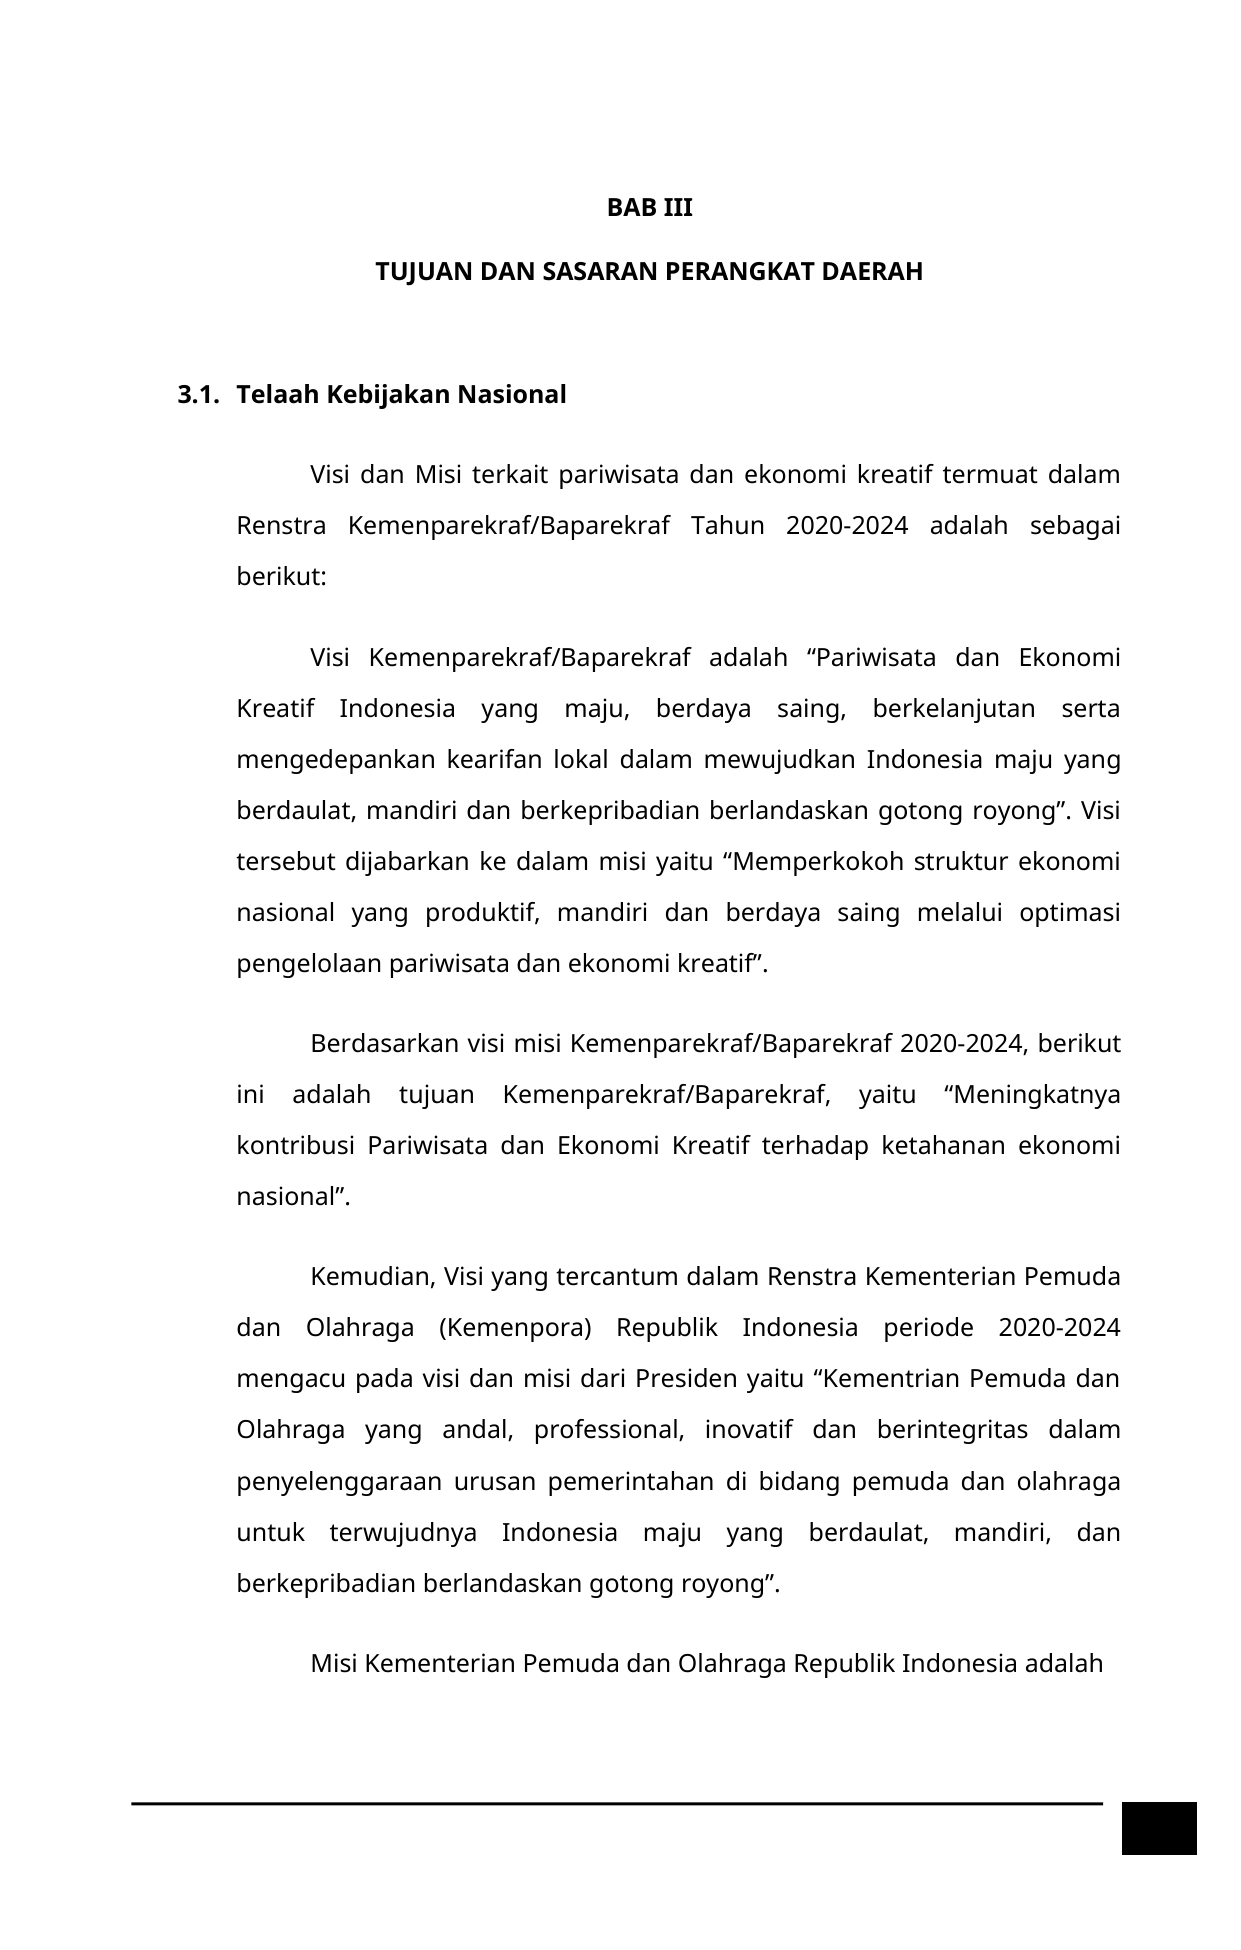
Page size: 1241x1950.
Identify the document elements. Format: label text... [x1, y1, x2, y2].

subtitle Telaah Kebijakan Nasional [177, 377, 1122, 411]
text Visi dan Misi terkait pariwisata dan ekonomi kreatif termuat dalam Renstra Kemenparekraf/Baparekraf Tahun 2020-2024 adalah sebagai berikut: [236, 457, 1122, 593]
text Visi Kemenparekraf/Baparekraf adalah “Pariwisata dan Ekonomi Kreatif Indonesia yang maju, berdaya saing, berkelanjutan serta mengedepankan kearifan lokal dalam mewujudkan Indonesia maju yang berdaulat, mandiri dan berkepribadian berlandaskan gotong royong”. Visi tersebut dijabarkan ke dalam misi yaitu “Memperkokoh struktur ekonomi nasional yang produktif, mandiri dan berdaya saing melalui optimasi pengelolaan pariwisata dan ekonomi kreatif”. [236, 639, 1122, 979]
text Misi Kementerian Pemuda dan Olahraga Republik Indonesia adalah [236, 1646, 1122, 1679]
subtitle TUJUAN DAN SASARAN PERANGKAT DAERAH [177, 253, 1122, 287]
text Berdasarkan visi misi Kemenparekraf/Baparekraf 2020-2024, berikut ini adalah tujuan Kemenparekraf/Baparekraf, yaitu “Meningkatnya kontribusi Pariwisata dan Ekonomi Kreatif terhadap ketahanan ekonomi nasional”. [236, 1026, 1122, 1213]
text Kemudian, Visi yang tercantum dalam Renstra Kementerian Pemuda dan Olahraga (Kemenpora) Republik Indonesia periode 2020-2024 mengacu pada visi dan misi dari Presiden yaitu “Kementrian Pemuda dan Olahraga yang andal, professional, inovatif dan berintegritas dalam penyelenggaraan urusan pemerintahan di bidang pemuda dan olahraga untuk terwujudnya Indonesia maju yang berdaulat, mandiri, dan berkepribadian berlandaskan gotong royong”. [236, 1259, 1122, 1599]
subtitle BAB III [177, 190, 1122, 224]
